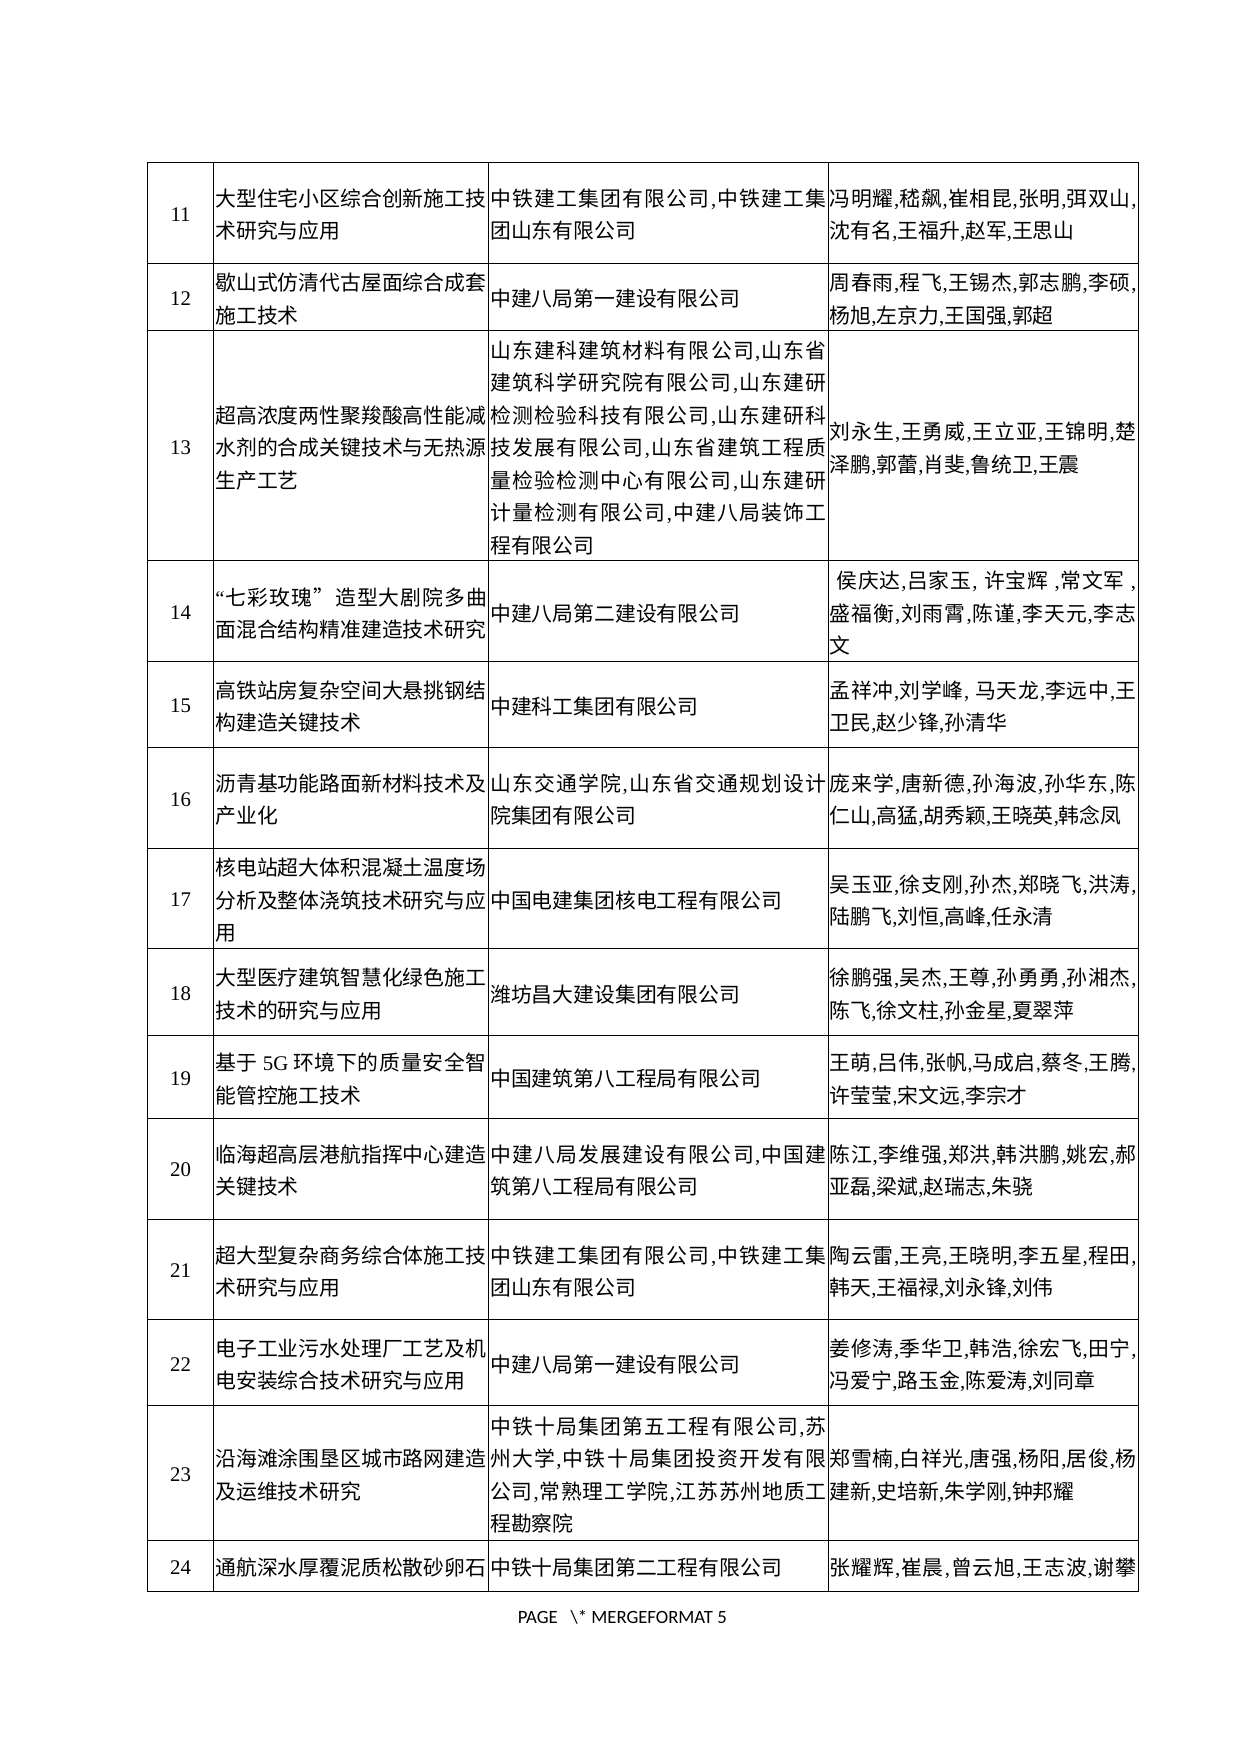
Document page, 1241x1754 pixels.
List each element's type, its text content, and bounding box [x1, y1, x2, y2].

table_cell 大型医疗建筑智慧化绿色施工技术的研究与应用 [214, 949, 488, 1035]
table_cell 陈江,李维强,郑洪,韩洪鹏,姚宏,郝亚磊,梁斌,赵瑞志,朱骁 [829, 1119, 1138, 1218]
table_cell 电子工业污水处理厂工艺及机电安装综合技术研究与应用 [214, 1320, 488, 1405]
table_cell 中建八局第一建设有限公司 [489, 264, 828, 330]
table_cell 山东建科建筑材料有限公司,山东省建筑科学研究院有限公司,山东建研检测检验科技有限公司,山东建研科技发展有限公司,山东省建筑工程质量检验检测中心有限公司,山东建研计量检测有限公司,中建八局装饰工程有限公司 [489, 331, 828, 560]
table_cell 核电站超大体积混凝土温度场分析及整体浇筑技术研究与应用 [214, 849, 488, 948]
table_cell 13 [148, 331, 213, 560]
table_cell 郑雪楠,白祥光,唐强,杨阳,居俊,杨建新,史培新,朱学刚,钟邦耀 [829, 1406, 1138, 1540]
table_cell 16 [148, 748, 213, 848]
table_cell 孟祥冲,刘学峰, 马天龙,李远中,王卫民,赵少锋,孙清华 [829, 662, 1138, 747]
table_cell 中铁建工集团有限公司,中铁建工集团山东有限公司 [489, 163, 828, 263]
table_cell 中铁十局集团第二工程有限公司 [489, 1541, 828, 1591]
table_cell 基于5G环境下的质量安全智能管控施工技术 [214, 1036, 488, 1118]
table_cell 张耀辉,崔晨,曾云旭,王志波,谢攀登 [829, 1541, 1138, 1591]
table_cell 侯庆达,吕家玉, 许宝辉 ,常文军 ,盛福衡,刘雨霄,陈谨,李天元,李志文 [829, 561, 1138, 661]
table_cell 18 [148, 949, 213, 1035]
table_cell 中铁十局集团第五工程有限公司,苏州大学,中铁十局集团投资开发有限公司,常熟理工学院,江苏苏州地质工程勘察院 [489, 1406, 828, 1540]
table_cell 19 [148, 1036, 213, 1118]
table_cell 徐鹏强,吴杰,王尊,孙勇勇,孙湘杰,陈飞,徐文柱,孙金星,夏翠萍 [829, 949, 1138, 1035]
table_cell 15 [148, 662, 213, 747]
table_cell 11 [148, 163, 213, 263]
table_cell 高铁站房复杂空间大悬挑钢结构建造关键技术 [214, 662, 488, 747]
table_cell 22 [148, 1320, 213, 1405]
table_cell 中铁建工集团有限公司,中铁建工集团山东有限公司 [489, 1220, 828, 1319]
table_cell 14 [148, 561, 213, 661]
table_cell 超大型复杂商务综合体施工技术研究与应用 [214, 1220, 488, 1319]
table_cell 山东交通学院,山东省交通规划设计院集团有限公司 [489, 748, 828, 848]
table_cell 大型住宅小区综合创新施工技术研究与应用 [214, 163, 488, 263]
table_cell 中建八局第二建设有限公司 [489, 561, 828, 661]
table_cell 中国建筑第八工程局有限公司 [489, 1036, 828, 1118]
table_cell 超高浓度两性聚羧酸高性能减水剂的合成关键技术与无热源生产工艺 [214, 331, 488, 560]
table_cell 吴玉亚,徐支刚,孙杰,郑晓飞,洪涛,陆鹏飞,刘恒,高峰,任永清 [829, 849, 1138, 948]
table_cell 姜修涛,季华卫,韩浩,徐宏飞,田宁,冯爱宁,路玉金,陈爱涛,刘同章 [829, 1320, 1138, 1405]
table_cell “七彩玫瑰”造型大剧院多曲面混合结构精准建造技术研究 [214, 561, 488, 661]
table_cell 12 [148, 264, 213, 330]
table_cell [214, 1541, 488, 1591]
table_cell 临海超高层港航指挥中心建造关键技术 [214, 1119, 488, 1218]
table_cell 王萌,吕伟,张帆,马成启,蔡冬,王腾,许莹莹,宋文远,李宗才 [829, 1036, 1138, 1118]
table_cell 24 [148, 1541, 213, 1591]
table_cell 23 [148, 1406, 213, 1540]
table_cell 周春雨,程飞,王锡杰,郭志鹏,李硕,杨旭,左京力,王国强,郭超 [829, 264, 1138, 330]
table_cell 17 [148, 849, 213, 948]
table_cell 21 [148, 1220, 213, 1319]
table_cell 冯明耀,嵇飙,崔相昆,张明,弭双山,沈有名,王福升,赵军,王思山 [829, 163, 1138, 263]
table_cell 中建八局发展建设有限公司,中国建筑第八工程局有限公司 [489, 1119, 828, 1218]
table_cell 潍坊昌大建设集团有限公司 [489, 949, 828, 1035]
table_cell 歇山式仿清代古屋面综合成套施工技术 [214, 264, 488, 330]
table_cell 中建科工集团有限公司 [489, 662, 828, 747]
table_cell 刘永生,王勇威,王立亚,王锦明,楚泽鹏,郭蕾,肖斐,鲁统卫,王震 [829, 331, 1138, 560]
table_cell 中国电建集团核电工程有限公司 [489, 849, 828, 948]
table_cell 20 [148, 1119, 213, 1218]
table_cell 沿海滩涂围垦区城市路网建造及运维技术研究 [214, 1406, 488, 1540]
table_cell 陶云雷,王亮,王晓明,李五星,程田,韩天,王福禄,刘永锋,刘伟 [829, 1220, 1138, 1319]
table_cell 庞来学,唐新德,孙海波,孙华东,陈仁山,高猛,胡秀颖,王晓英,韩念凤 [829, 748, 1138, 848]
table_cell 中建八局第一建设有限公司 [489, 1320, 828, 1405]
table_cell 沥青基功能路面新材料技术及产业化 [214, 748, 488, 848]
